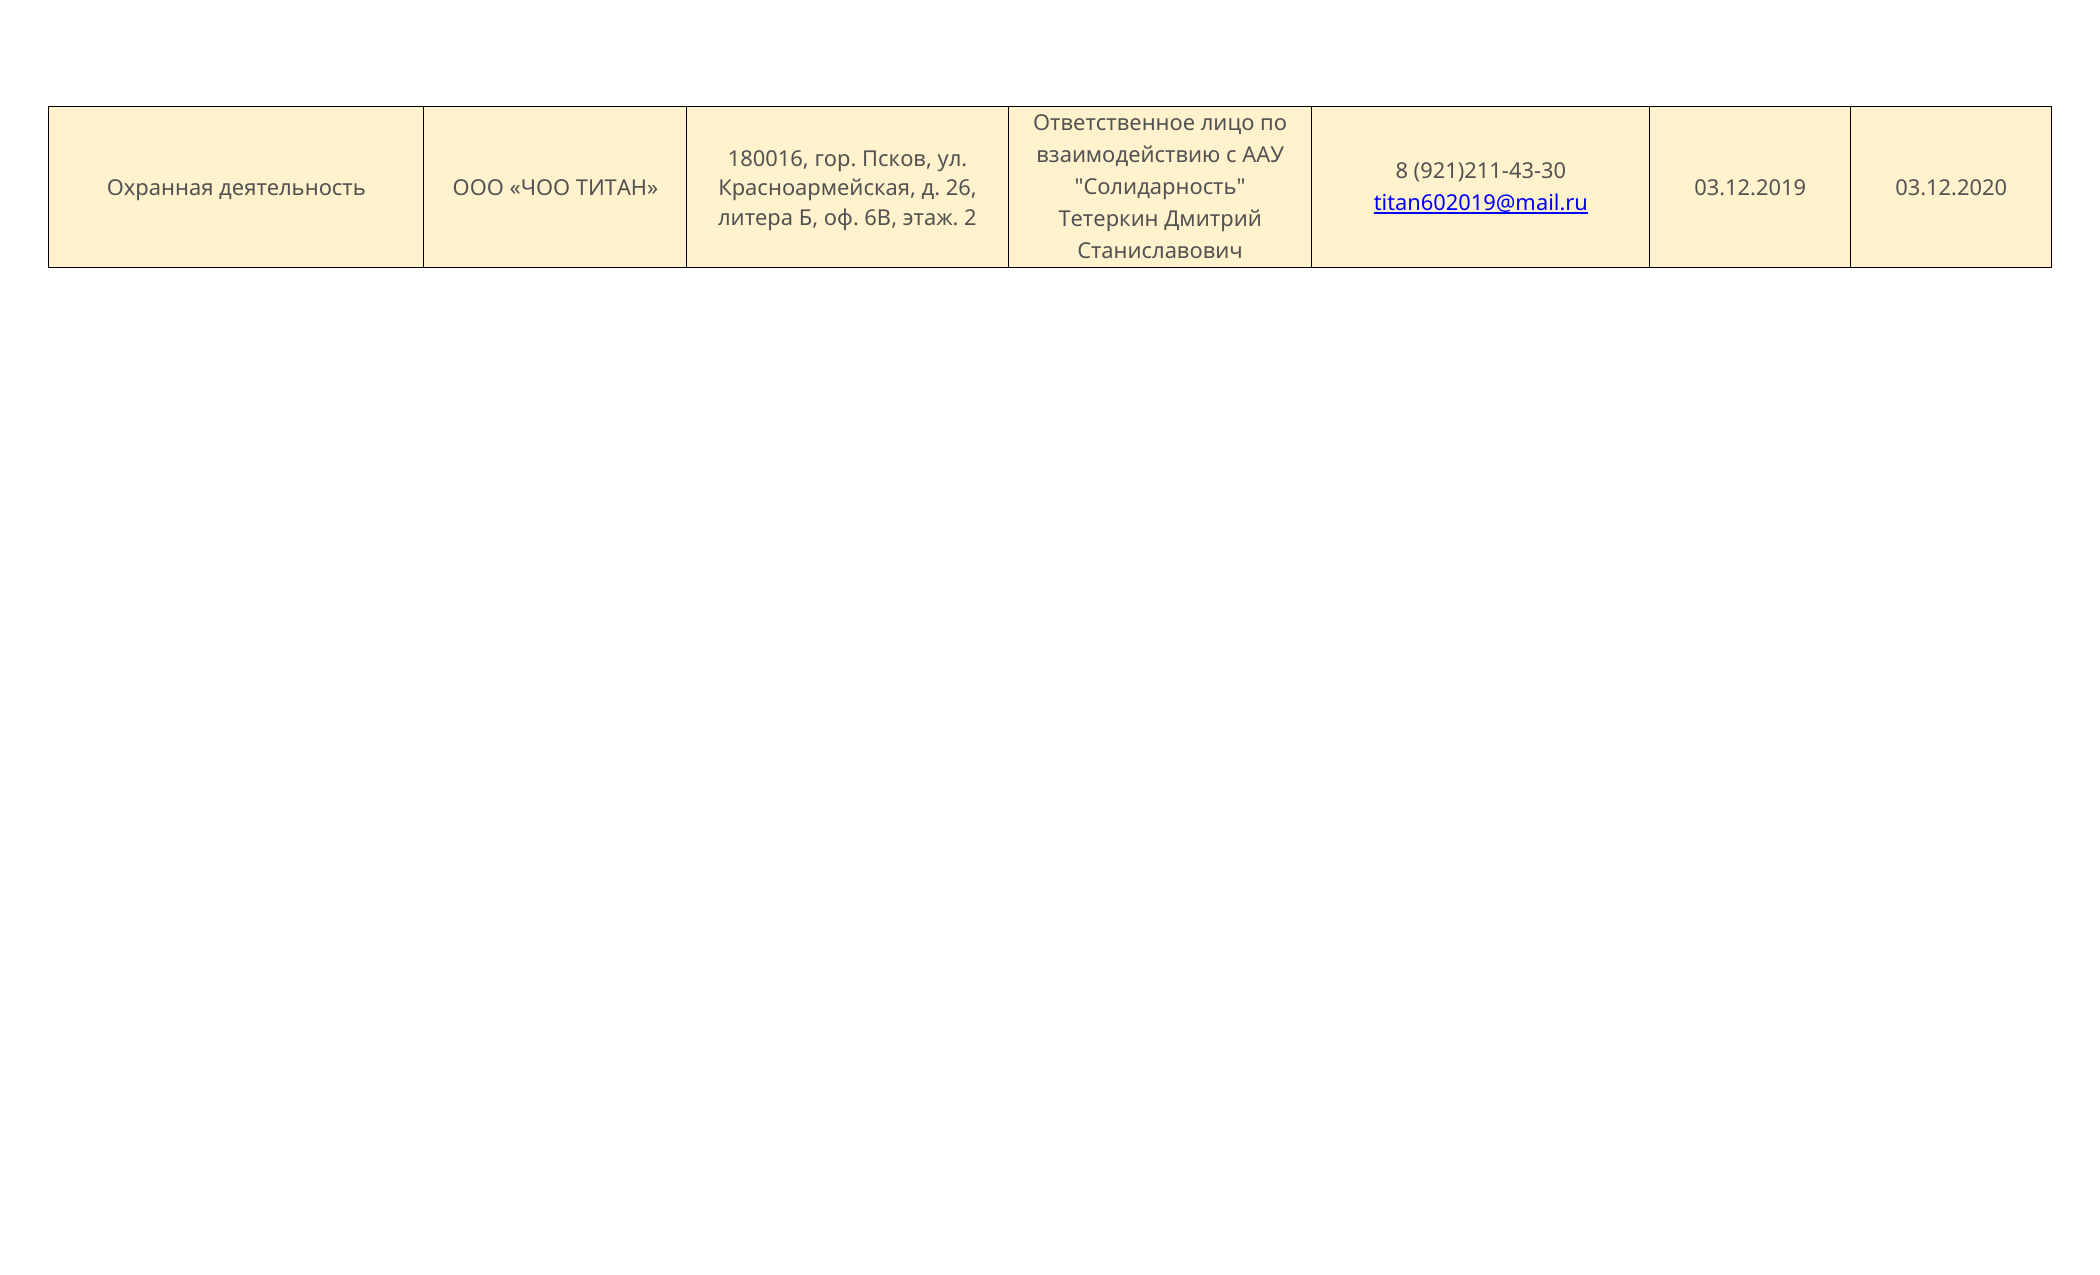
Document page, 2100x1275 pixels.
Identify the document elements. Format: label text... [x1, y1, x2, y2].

table_header 03.12.2020 [1851, 107, 2051, 267]
table_header 03.12.2019 [1650, 107, 1850, 267]
table_header ООО «ЧОО ТИТАН» [424, 107, 686, 267]
table_header 8 (921)211-43-30 titan602019@mail.ru [1312, 107, 1649, 267]
table_header Охранная деятельность [49, 107, 423, 267]
table_header 180016, гор. Псков, ул. Красноармейская, д. 26, литера Б, оф. 6В, этаж. 2 [687, 107, 1008, 267]
table_header Ответственное лицо по взаимодействию с ААУ "Солидарность" Тетеркин Дмитрий Станиславович [1009, 107, 1311, 267]
